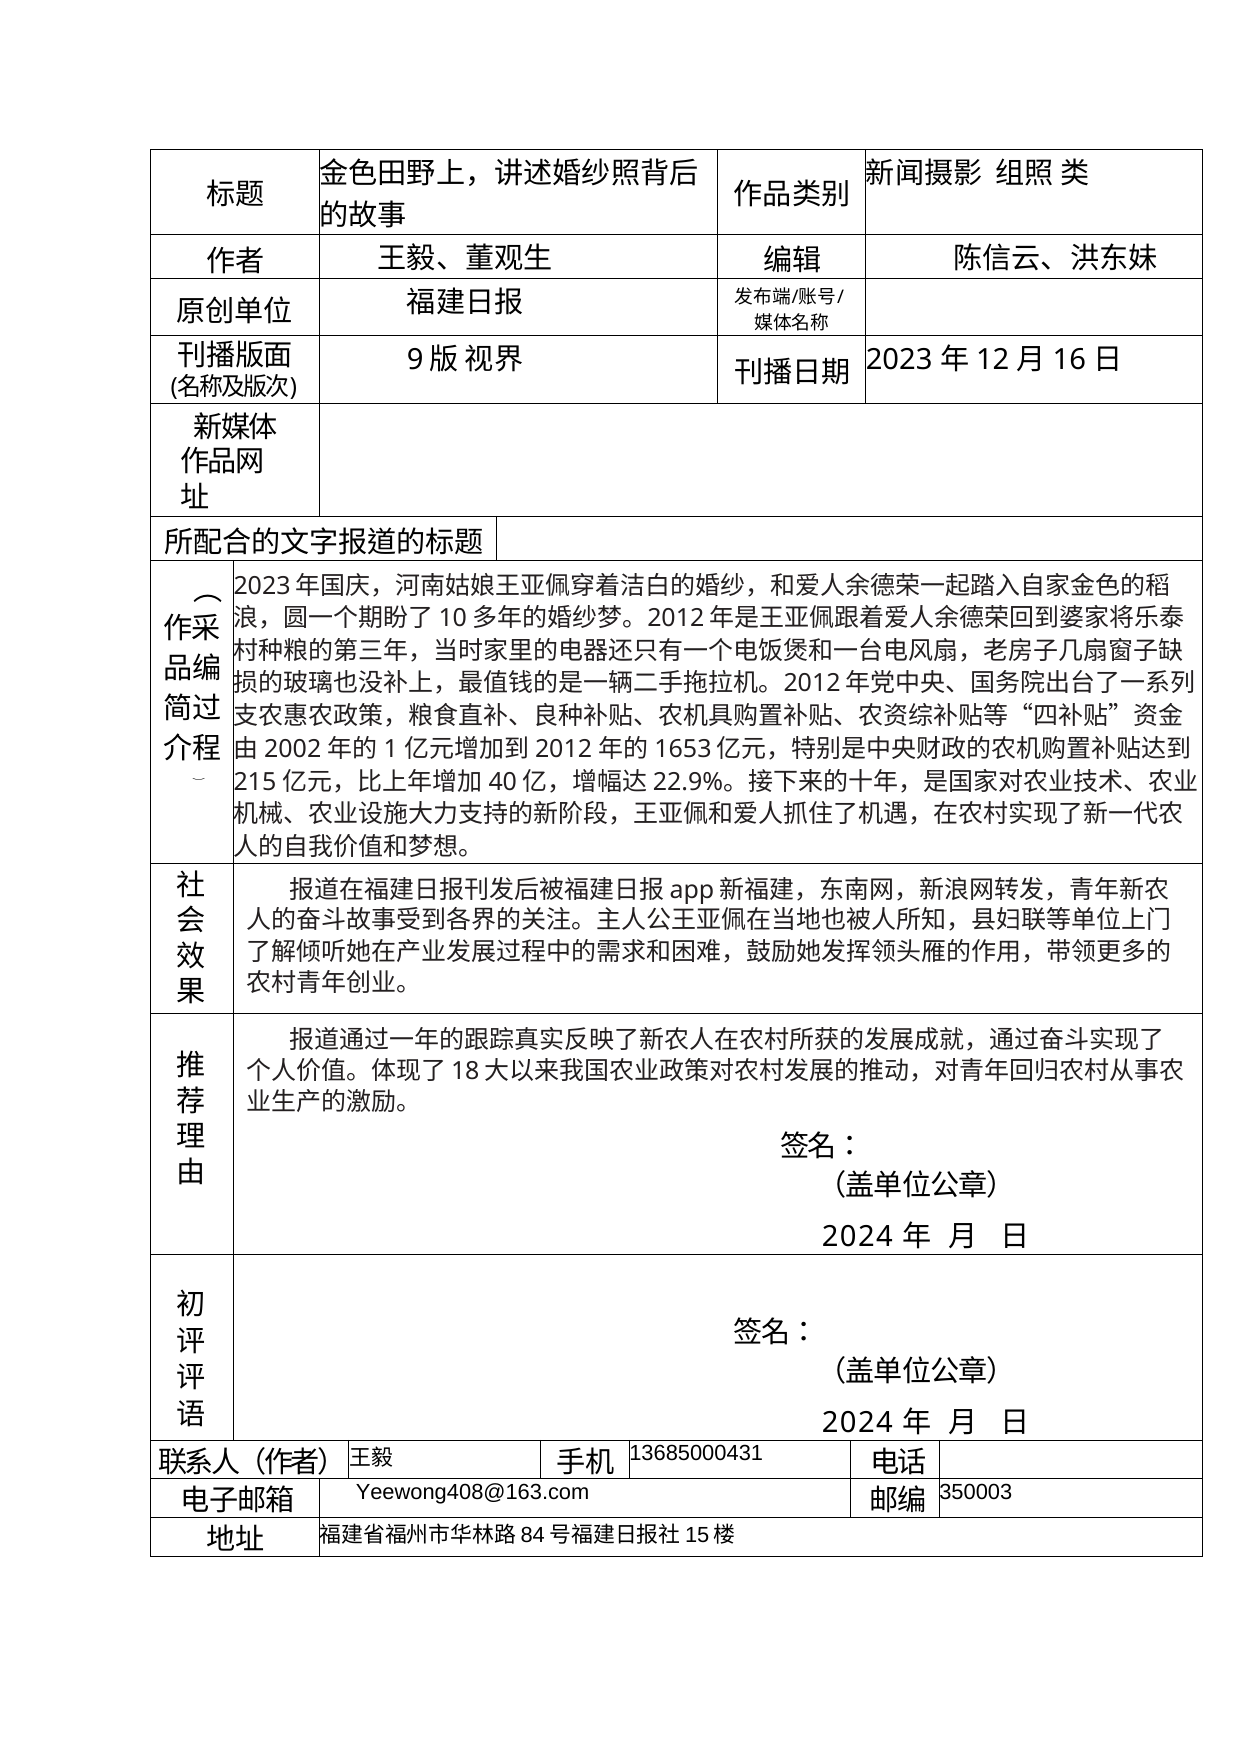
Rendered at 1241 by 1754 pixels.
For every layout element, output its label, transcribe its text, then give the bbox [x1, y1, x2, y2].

table_cell 电子邮箱 [151, 1479, 319, 1517]
table_cell 报道通过一年的跟踪真实反映了新农人在农村所获的发展成就，通过奋斗实现了个人价值。体现了18大以来我国农业政策对农村发展的推动，对青年回归农村从事农业生产的激励。 签名： （盖单位公章） 2024 年 月 日 [234, 1014, 1202, 1254]
table_cell [866, 279, 1202, 335]
table_cell 陈信云、洪东妹 [866, 235, 1202, 278]
table_cell 社会效果 [151, 864, 233, 1013]
table_cell 报道在福建日报刊发后被福建日报app新福建，东南网，新浪网转发，青年新农人的奋斗故事受到各界的关注。主人公王亚佩在当地也被人所知，县妇联等单位上门了解倾听她在产业发展过程中的需求和困难，鼓励她发挥领头雁的作用，带领更多的农村青年创业。 [234, 864, 1202, 1013]
table_cell 发布端/账号/ 媒体名称 [718, 279, 865, 335]
table_cell Yeewong408@163.com [320, 1479, 850, 1517]
table_cell 9版 视界 [320, 336, 717, 402]
table_header 作品类别 [718, 150, 865, 234]
table_cell 福建省福州市华林路84号福建日报社15楼 [320, 1518, 1202, 1556]
table_cell 所配合的文字报道的标题 [151, 517, 496, 560]
table_cell ︵ 作采 品编 简过 介程 ︶ [151, 561, 233, 863]
table_cell 刊播版面 (名称及版次) [151, 336, 319, 402]
table_cell 签名： （盖单位公章） 2024 年 月 日 [234, 1255, 1202, 1440]
table_cell 邮编 [851, 1479, 939, 1517]
table_cell 刊播日期 [718, 336, 865, 402]
table_cell 2023 年 12 月 16 日 [866, 336, 1202, 402]
table_cell 350003 [940, 1479, 1202, 1517]
table_cell 原创单位 [151, 279, 319, 335]
table_cell 编辑 [718, 235, 865, 278]
table_cell 联系人（作者） [151, 1441, 348, 1478]
table_header 新闻摄影 组照 类 [866, 150, 1202, 234]
table_cell 福建日报 [320, 279, 717, 335]
table_cell 推荐理由 [151, 1014, 233, 1254]
table_cell 新媒体 作品网址 [151, 404, 319, 516]
table_cell [497, 517, 1202, 560]
table_cell 电话 [851, 1441, 939, 1478]
table_cell 2023年国庆，河南姑娘王亚佩穿着洁白的婚纱，和爱人余德荣一起踏入自家金色的稻浪，圆一个期盼了10多年的婚纱梦。2012年是王亚佩跟着爱人余德荣回到婆家将乐泰村种粮的第三年，当时家里的电器还只有一个电饭煲和一台电风扇，老房子几扇窗子缺损的玻璃也没补上，最值钱的是一辆二手拖拉机。2012年党中央、国务院出台了一系列支农惠农政策，粮食直补、良种补贴、农机具购置补贴、农资综补贴等“四补贴”资金由 2002 年的 1 亿元增加到 2012 年的 1653亿元，特别是中央财政的农机购置补贴达到 215 亿元，比上年增加 40亿，增幅达 22.9%。接下来的十年，是国家对农业技术、农业机械、农业设施大力支持的新阶段，王亚佩和爱人抓住了机遇，在农村实现了新一代农人的自我价值和梦想。 [234, 561, 1202, 863]
table_cell 作者 [151, 235, 319, 278]
table_header 标题 [151, 150, 319, 234]
table_cell 地址 [151, 1518, 319, 1556]
table_cell 王毅 [349, 1441, 540, 1478]
table_cell [320, 404, 1202, 516]
table_cell 初 评 评 语 [151, 1255, 233, 1440]
table_header 金色田野上，讲述婚纱照背后的故事 [320, 150, 717, 234]
table_cell [940, 1441, 1202, 1478]
table_cell 手机 [541, 1441, 629, 1478]
table_cell 13685000431 [630, 1441, 850, 1478]
table_cell 王毅、董观生 [320, 235, 717, 278]
